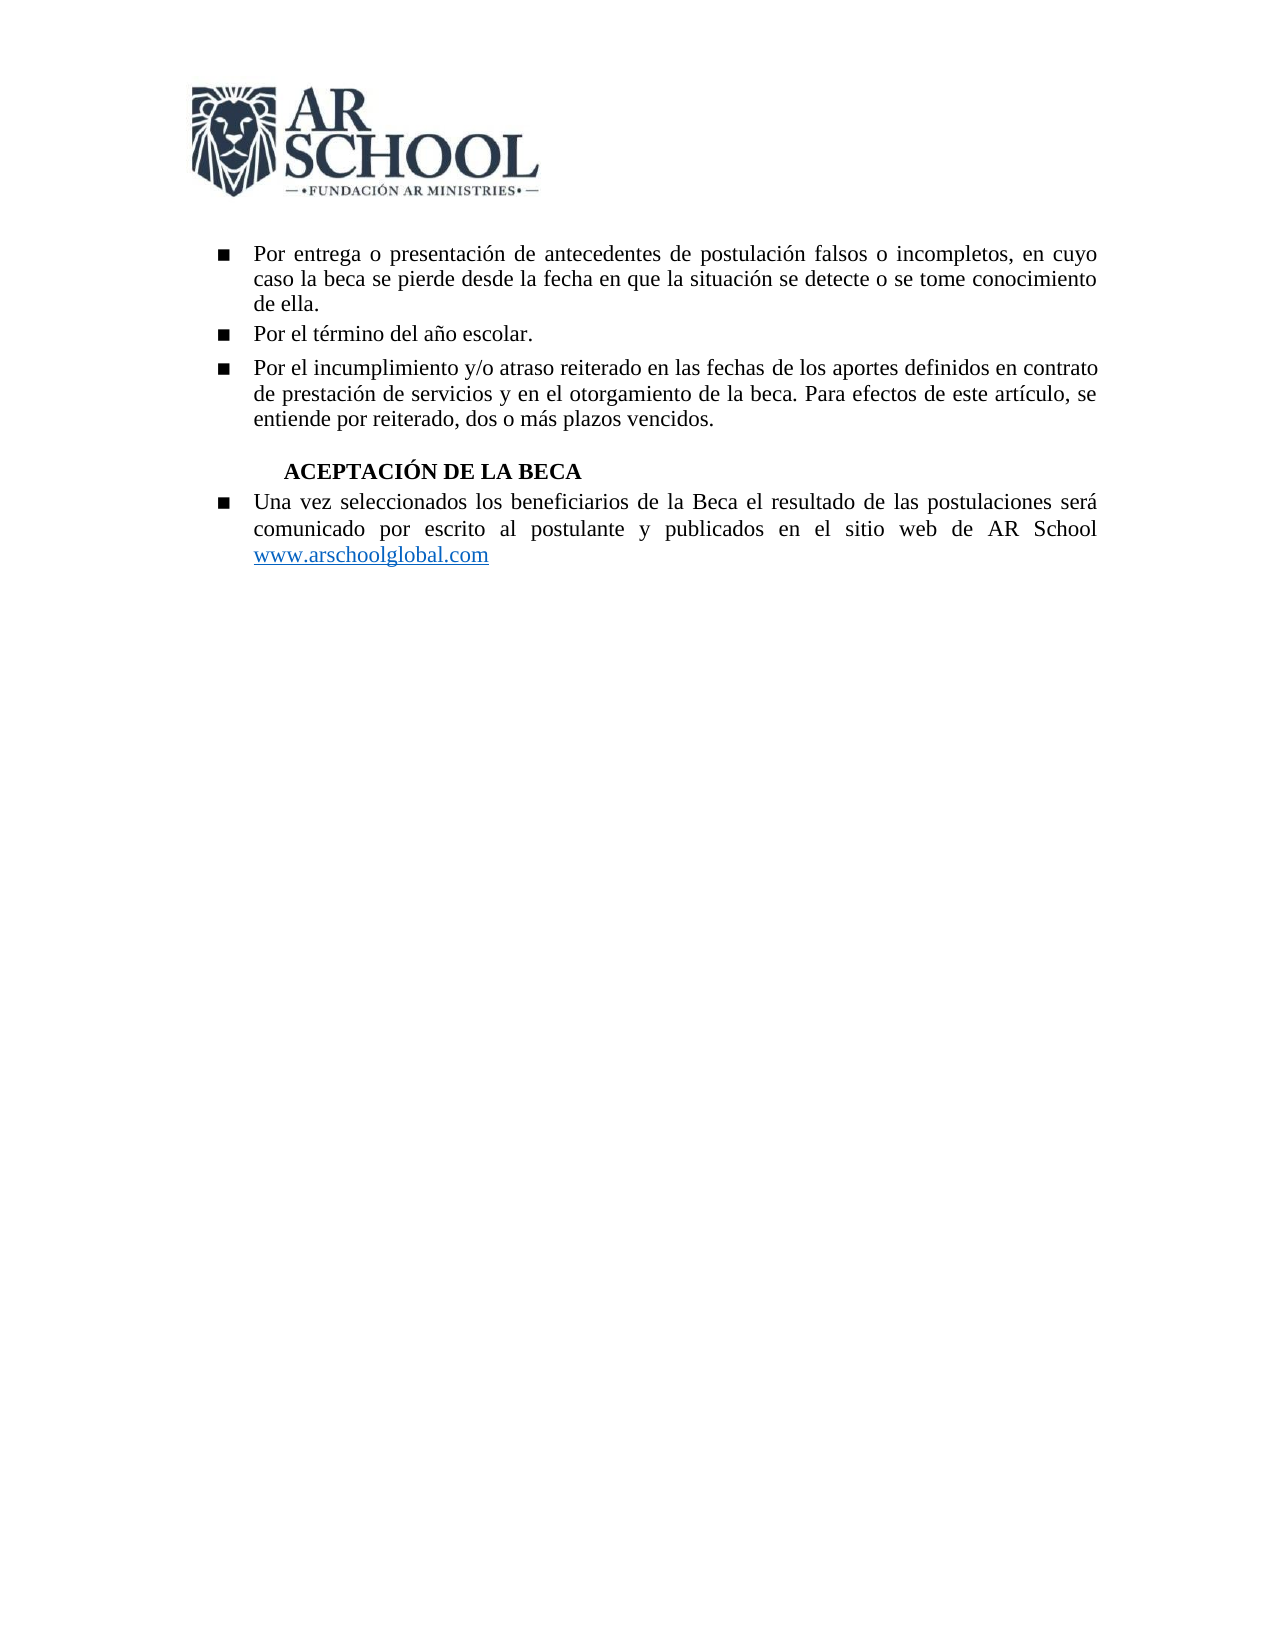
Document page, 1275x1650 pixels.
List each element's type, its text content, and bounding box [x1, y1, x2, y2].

subtitle ACEPTACIÓN DE LA BECA [178, 458, 1206, 484]
list Por el término del año escolar. [216, 317, 1206, 348]
picture [186, 76, 542, 203]
list Una vez seleccionados los beneficiarios de la Beca el resultado de las postulaciones será comunicado por escrito al postulante y publicados en el sitio web de AR School www.arschoolglobal.com [216, 485, 1099, 567]
list Por entrega o presentación de antecedentes de postulación falsos o incompletos, en cuyo caso la beca se pierde desde la fecha en que la situación se detecte o se tome conocimiento de ella. [216, 238, 1099, 316]
list Por el incumplimiento y/o atraso reiterado en las fechas de los aportes definidos en contrato de prestación de servicios y en el otorgamiento de la beca. Para efectos de este artículo, se entiende por reiterado, dos o más plazos vencidos. [216, 351, 1098, 432]
